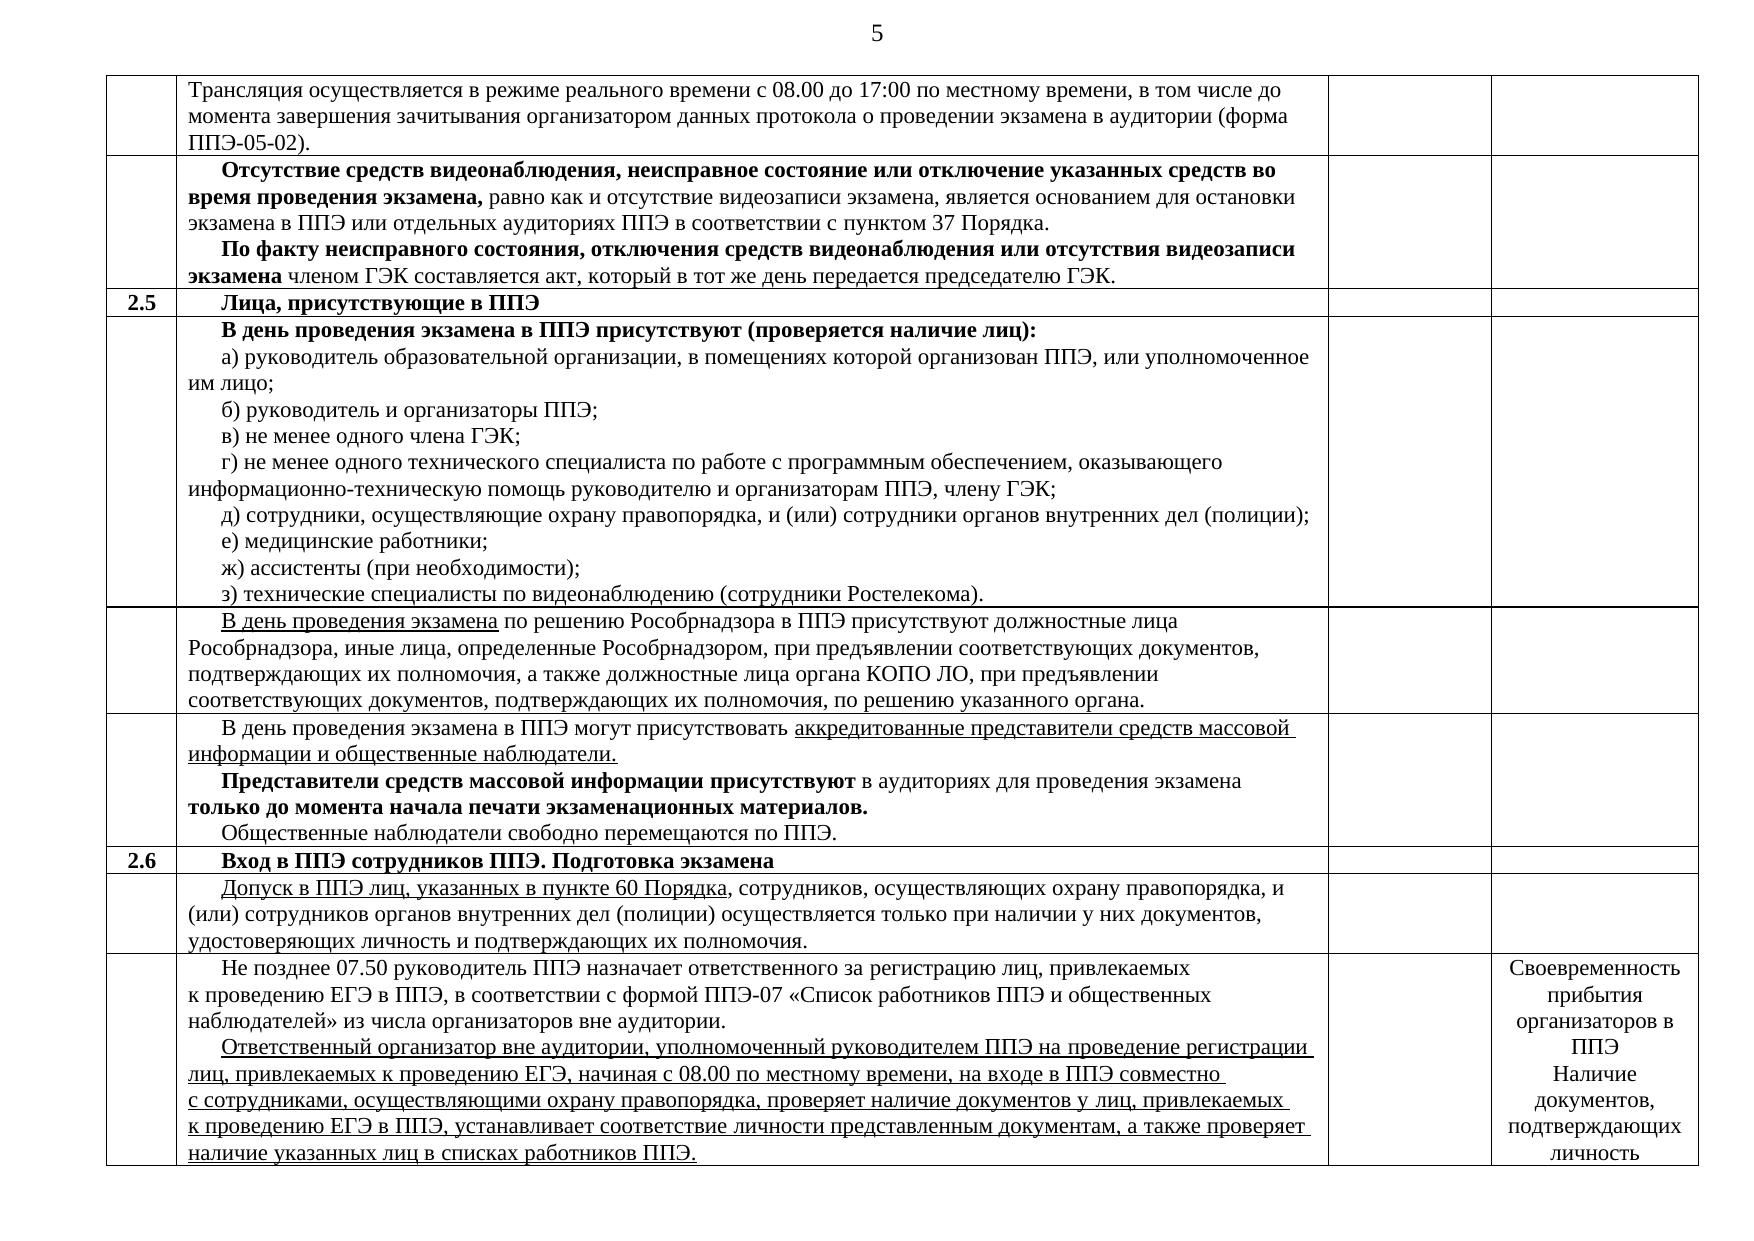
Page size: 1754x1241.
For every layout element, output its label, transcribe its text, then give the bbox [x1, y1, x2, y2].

table_cell [1492, 847, 1698, 873]
table_cell [1492, 874, 1698, 953]
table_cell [177, 954, 1328, 1165]
table_cell В день проведения экзамена по решению Рособрнадзора в ППЭ присутствуют должностные лица Рособрнадзора, иные лица, определенные Рособрнадзором, при предъявлении соответствующих документов, подтверждающих их полномочия, а также должностные лица органа КОПО ЛО, при предъявлении соответствующих документов, подтверждающих их полномочия, по решению указанного органа. [177, 608, 1328, 713]
table_cell [1329, 954, 1491, 1165]
table_cell [1492, 76, 1698, 155]
table_cell [1329, 874, 1491, 953]
table_cell [1492, 289, 1698, 316]
table_cell [107, 874, 176, 953]
table_cell [107, 954, 176, 1165]
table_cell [177, 76, 1328, 155]
table_cell [1329, 317, 1491, 606]
table_cell Лица, присутствующие в ППЭ [177, 289, 1328, 316]
table_cell [1492, 317, 1698, 606]
table_cell В день проведения экзамена в ППЭ присутствуют (проверяется наличие лиц): а) руководитель образовательной организации, в помещениях которой организован ППЭ, или уполномоченное им лицо; б) руководитель и организаторы ППЭ; в) не менее одного члена ГЭК; г) не менее одного технического специалиста по работе с программным обеспечением, оказывающего информационно-техническую помощь руководителю и организаторам ППЭ, члену ГЭК; д) сотрудники, осуществляющие охрану правопорядка, и (или) сотрудники органов внутренних дел (полиции); е) медицинские работники; ж) ассистенты (при необходимости); з) технические специалисты по видеонаблюдению (сотрудники Ростелекома). [177, 317, 1328, 606]
table_cell [1329, 847, 1491, 873]
table_cell [1492, 714, 1698, 846]
table_cell [107, 714, 176, 846]
table_cell 2.5 [107, 289, 176, 316]
table_cell [1492, 608, 1698, 713]
table_cell [107, 317, 176, 606]
table_cell [107, 76, 176, 155]
table_cell Допуск в ППЭ лиц, указанных в пункте 60 Порядка, сотрудников, осуществляющих охрану правопорядка, и (или) сотрудников органов внутренних дел (полиции) осуществляется только при наличии у них документов, удостоверяющих личность и подтверждающих их полномочия. [177, 874, 1328, 953]
table_cell [1329, 156, 1491, 288]
table_cell Вход в ППЭ сотрудников ППЭ. Подготовка экзамена [177, 847, 1328, 873]
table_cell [1492, 954, 1698, 1165]
table_cell [1492, 156, 1698, 288]
table_cell [1329, 714, 1491, 846]
table_cell Отсутствие средств видеонаблюдения, неисправное состояние или отключение указанных средств во время проведения экзамена, равно как и отсутствие видеозаписи экзамена, является основанием для остановки экзамена в ППЭ или отдельных аудиториях ППЭ в соответствии с пунктом 37 Порядка. По факту неисправного состояния, отключения средств видеонаблюдения или отсутствия видеозаписи экзамена членом ГЭК составляется акт, который в тот же день передается председателю ГЭК. [177, 156, 1328, 288]
table_cell [1329, 608, 1491, 713]
table_cell 2.6 [107, 847, 176, 873]
table_cell [1329, 289, 1491, 316]
table_cell В день проведения экзамена в ППЭ могут присутствовать аккредитованные представители средств массовой информации и общественные наблюдатели. Представители средств массовой информации присутствуют в аудиториях для проведения экзамена только до момента начала печати экзаменационных материалов. Общественные наблюдатели свободно перемещаются по ППЭ. [177, 714, 1328, 846]
table_cell [1329, 76, 1491, 155]
table_cell [107, 608, 176, 713]
table_cell [107, 156, 176, 288]
